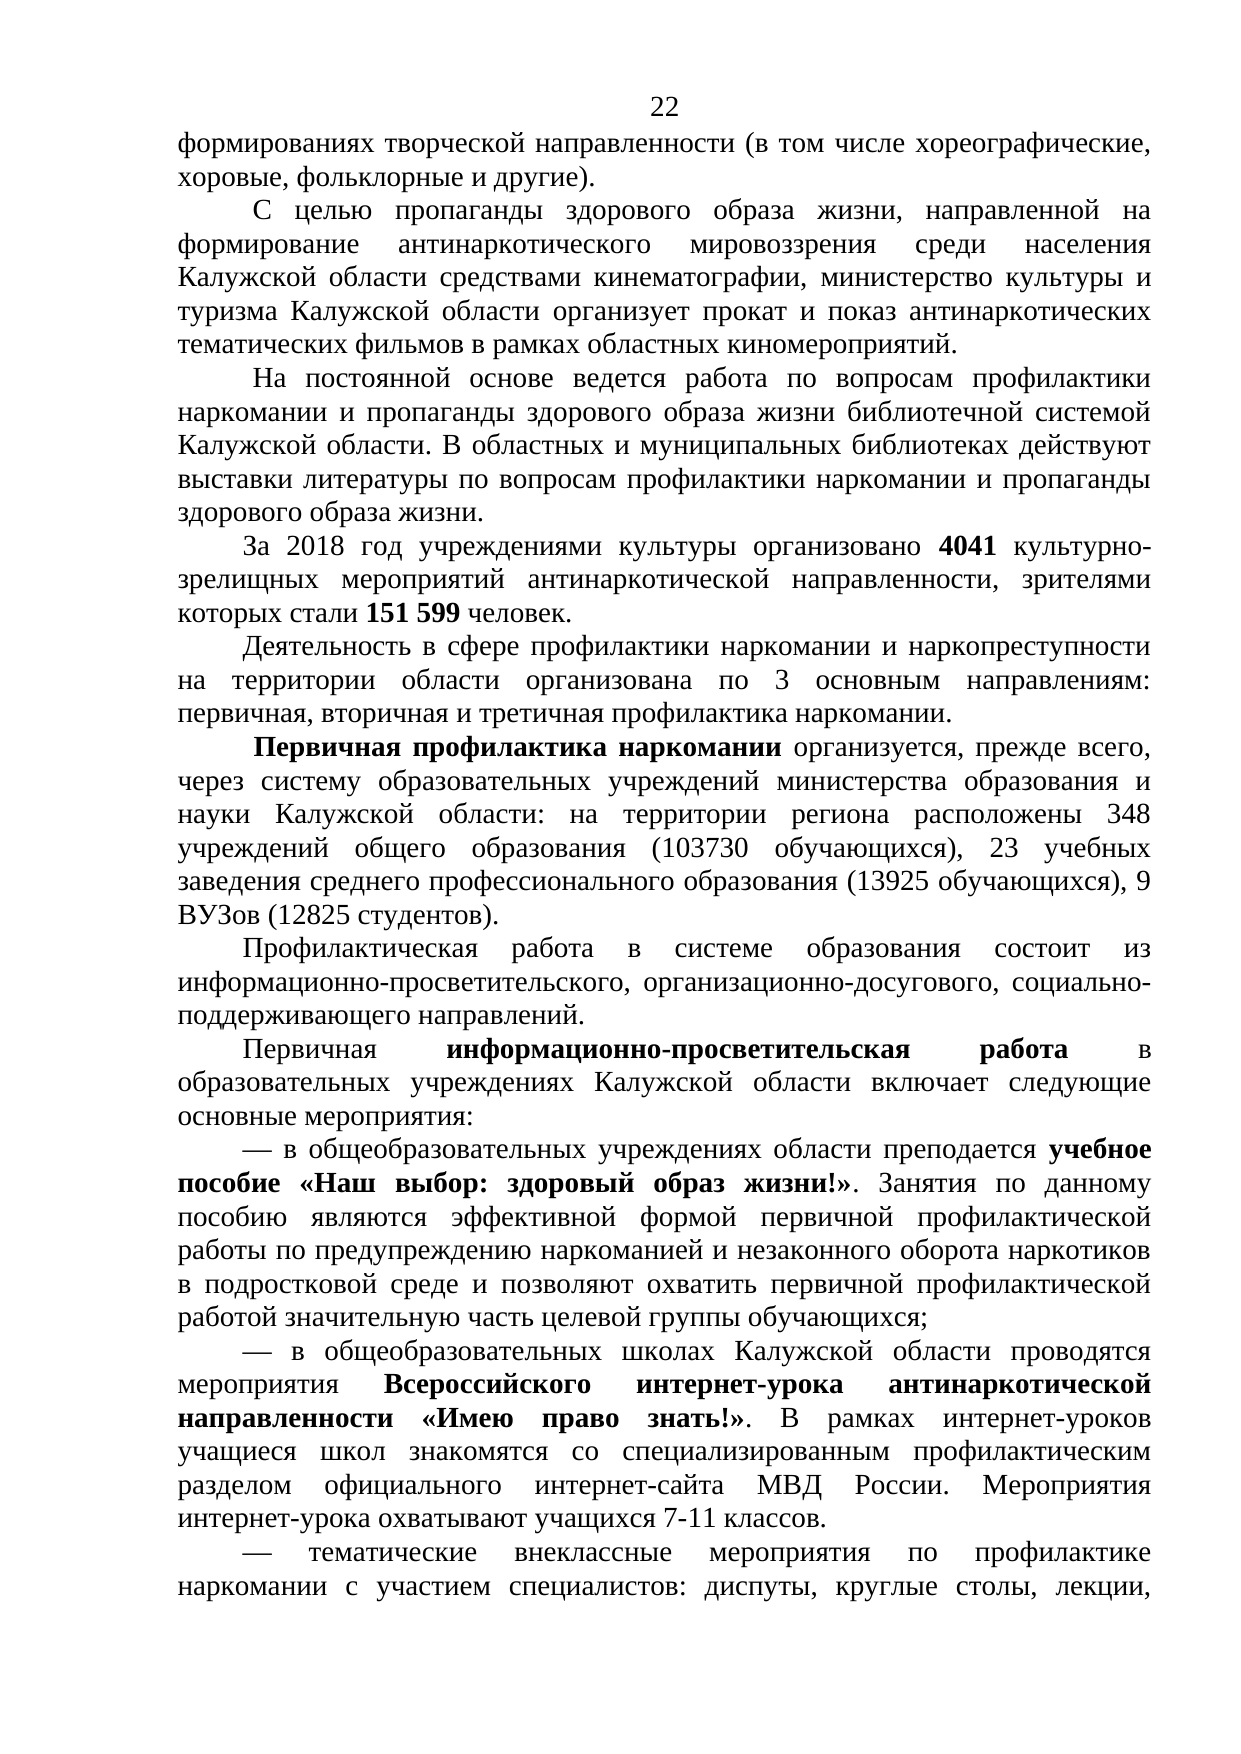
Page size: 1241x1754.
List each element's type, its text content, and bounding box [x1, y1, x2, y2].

text С целью пропаганды здорового образа жизни, направленной на формирование антинаркотического мировоззрения среди населения Калужской области средствами кинематографии, министерство культуры и туризма Калужской области организует прокат и показ антинаркотических тематических фильмов в рамках областных киномероприятий. [177, 192, 1152, 360]
text — в общеобразовательных школах Калужской области проводятся мероприятия Всероссийского интернет-урока антинаркотической направленности «Имею право знать!». В рамках интернет-уроков учащиеся школ знакомятся со специализированным профилактическим разделом официального интернет-сайта МВД России. Мероприятия интернет-урока охватывают учащихся 7-11 классов. [177, 1333, 1152, 1534]
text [177, 125, 1152, 192]
text За 2018 год учреждениями культуры организовано 4041 культурно-зрелищных мероприятий антинаркотической направленности, зрителями которых стали 151 599 человек. [177, 528, 1152, 628]
text Деятельность в сфере профилактики наркомании и наркопреступности на территории области организована по 3 основным направлениям: первичная, вторичная и третичная профилактика наркомании. [177, 628, 1152, 729]
text Первичная информационно-просветительская работа в образовательных учреждениях Калужской области включает следующие основные мероприятия: [177, 1031, 1152, 1132]
text Первичная профилактика наркомании организуется, прежде всего, через систему образовательных учреждений министерства образования и науки Калужской области: на территории региона расположены 348 учреждений общего образования (103730 обучающихся), 23 учебных заведения среднего профессионального образования (13925 обучающихся), 9 ВУЗов (12825 студентов). [177, 729, 1152, 930]
text Профилактическая работа в системе образования состоит из информационно-просветительского, организационно-досугового, социально-поддерживающего направлений. [177, 930, 1152, 1031]
text — в общеобразовательных учреждениях области преподается учебное пособие «Наш выбор: здоровый образ жизни!». Занятия по данному пособию являются эффективной формой первичной профилактической работы по предупреждению наркоманией и незаконного оборота наркотиков в подростковой среде и позволяют охватить первичной профилактической работой значительную часть целевой группы обучающихся; [177, 1132, 1152, 1333]
text На постоянной основе ведется работа по вопросам профилактики наркомании и пропаганды здорового образа жизни библиотечной системой Калужской области. В областных и муниципальных библиотеках действуют выставки литературы по вопросам профилактики наркомании и пропаганды здорового образа жизни. [177, 360, 1152, 528]
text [177, 1534, 1152, 1601]
